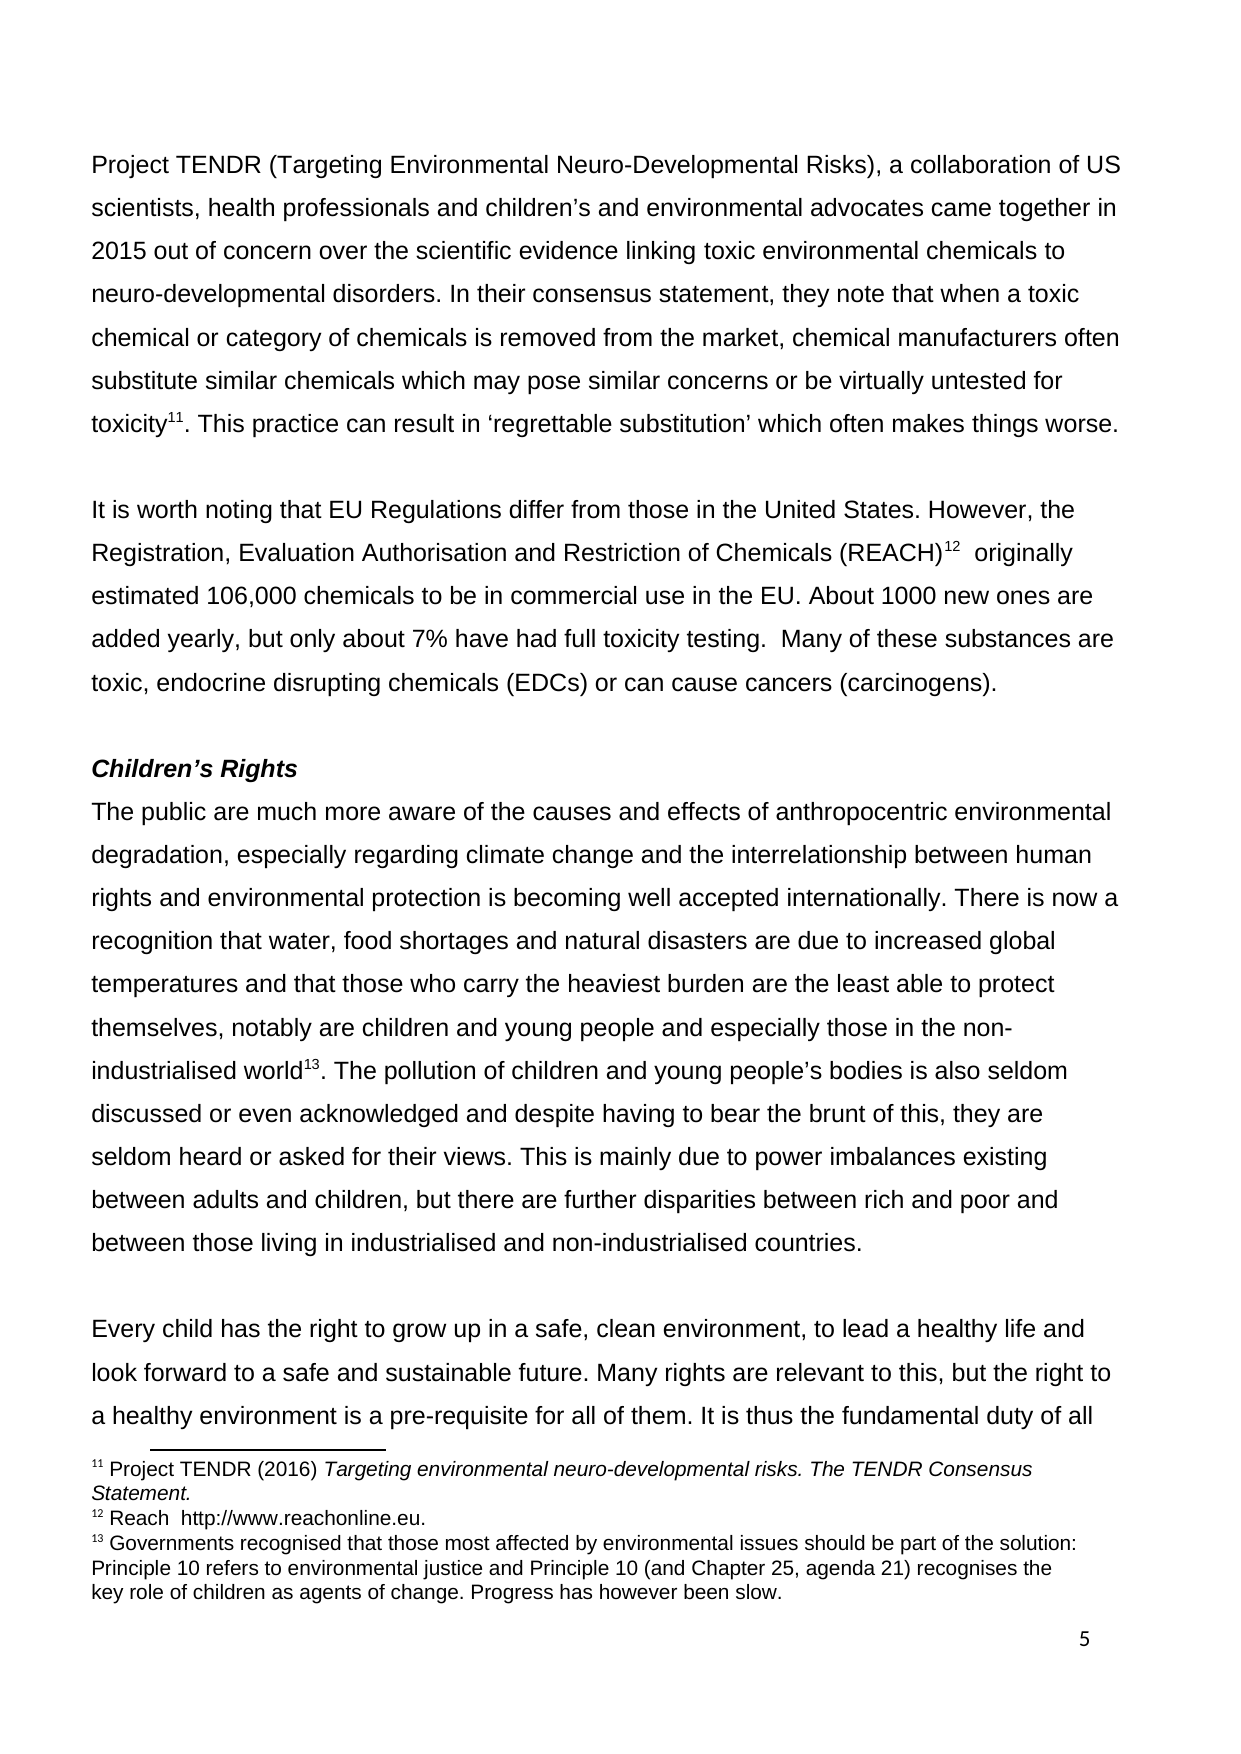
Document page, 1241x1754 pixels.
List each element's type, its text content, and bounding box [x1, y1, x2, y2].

text Project TENDR (Targeting Environmental Neuro-Developmental Risks), a collaboration of US scientists, health professionals and children’s and environmental advocates came together in 2015 out of concern over the scientific evidence linking toxic environmental chemicals to neuro-developmental disorders. In their consensus statement, they note that when a toxic chemical or category of chemicals is removed from the market, chemical manufacturers often substitute similar chemicals which may pose similar concerns or be virtually untested for toxicity. This practice can result in ‘regrettable substitution’ which often makes things worse. [91, 150, 1124, 437]
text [91, 1314, 1124, 1429]
text The public are much more aware of the causes and effects of anthropocentric environmental degradation, especially regarding climate change and the interrelationship between human rights and environmental protection is becoming well accepted internationally. There is now a recognition that water, food shortages and natural disasters are due to increased global temperatures and that those who carry the heaviest burden are the least able to protect themselves, notably are children and young people and especially those in the non-industrialised world. The pollution of children and young people’s bodies is also seldom discussed or even acknowledged and despite having to bear the brunt of this, they are seldom heard or asked for their views. This is mainly due to power imbalances existing between adults and children, but there are further disparities between rich and poor and between those living in industrialised and non-industrialised countries. [91, 797, 1124, 1257]
text Children’s Rights [91, 754, 1124, 782]
text It is worth noting that EU Regulations differ from those in the United States. However, the Registration, Evaluation Authorisation and Restriction of Chemicals (REACH) originally estimated 106,000 chemicals to be in commercial use in the EU. About 1000 new ones are added yearly, but only about 7% have had full toxicity testing. Many of these substances are toxic, endocrine disrupting chemicals (EDCs) or can cause cancers (carcinogens). [91, 495, 1124, 696]
